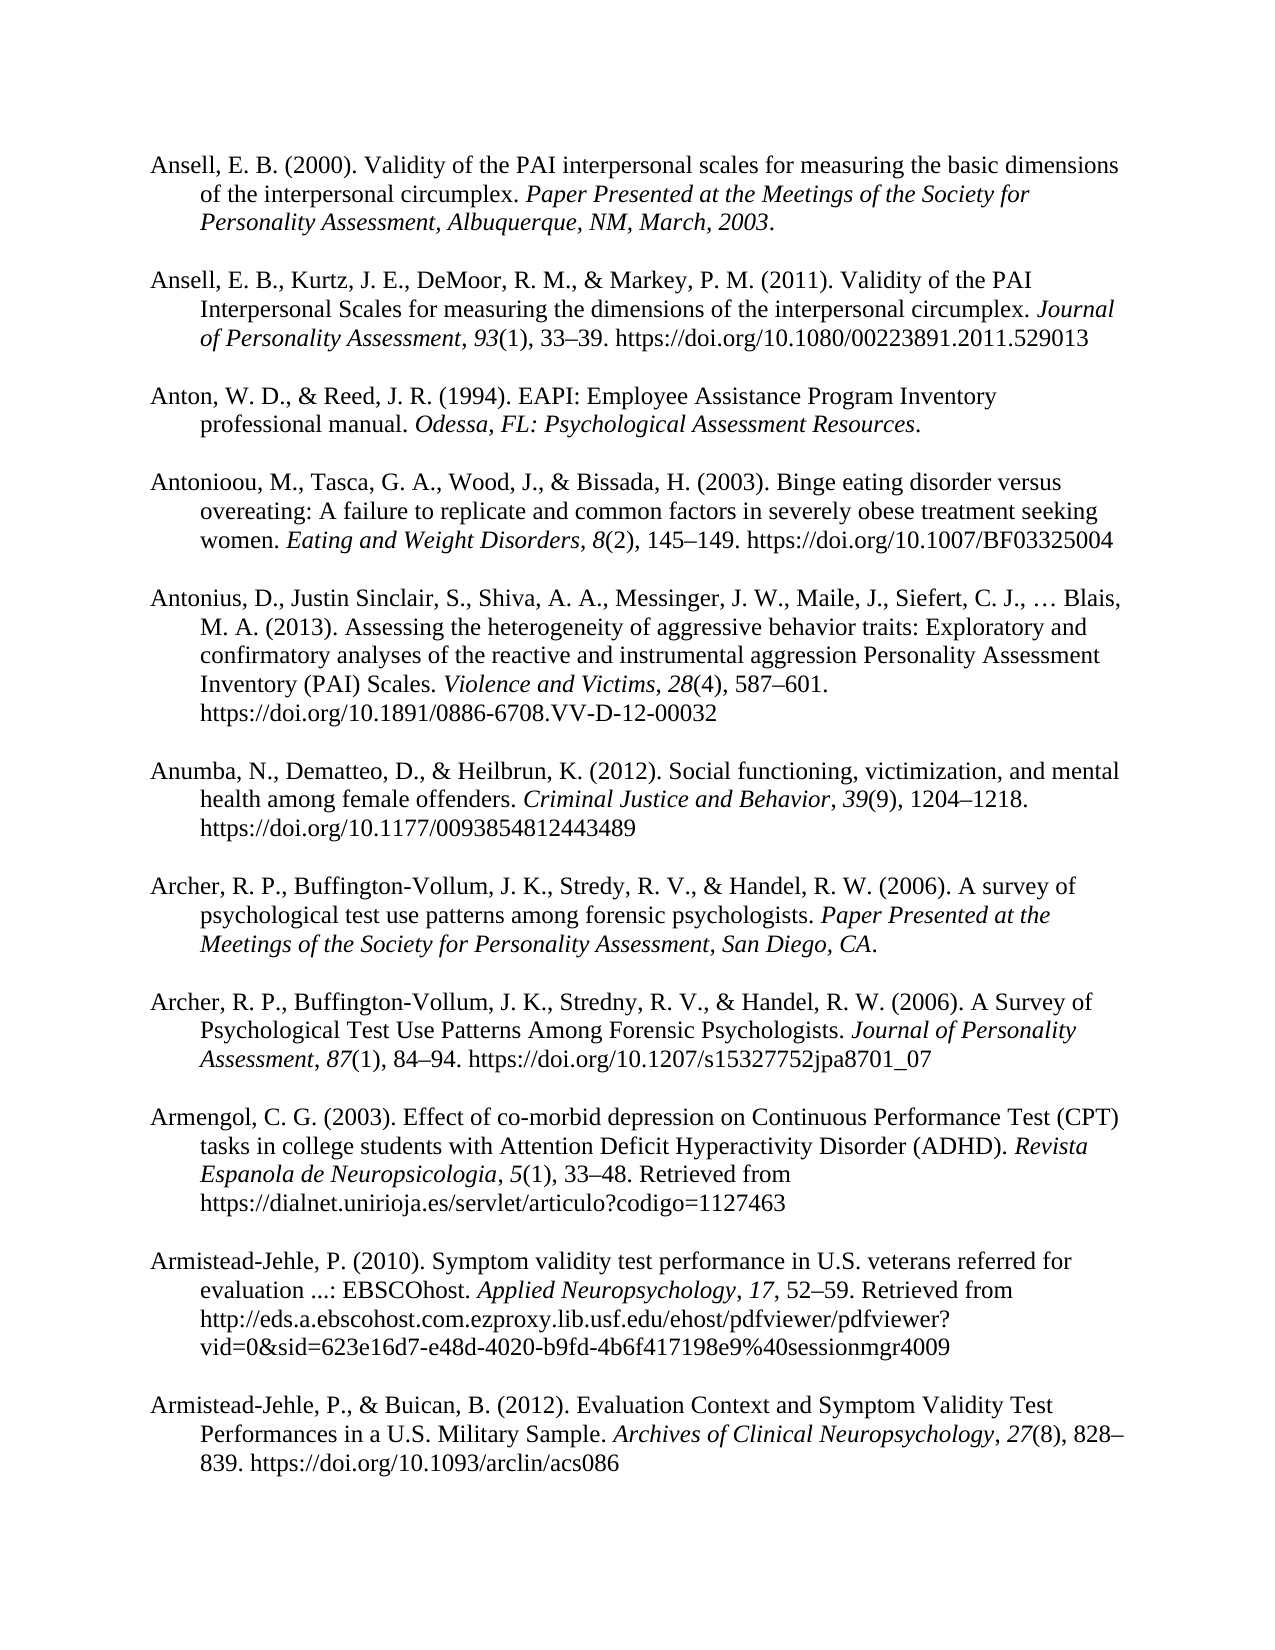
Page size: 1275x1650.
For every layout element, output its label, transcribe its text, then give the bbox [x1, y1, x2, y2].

text Anumba, N., Dematteo, D., & Heilbrun, K. (2012). Social functioning, victimization, and mental health among female offenders. Criminal Justice and Behavior, 39(9), 1204–1218. https://doi.org/10.1177/0093854812443489 [150, 756, 1125, 842]
text Ansell, E. B., Kurtz, J. E., DeMoor, R. M., & Markey, P. M. (2011). Validity of the PAI Interpersonal Scales for measuring the dimensions of the interpersonal circumplex. Journal of Personality Assessment, 93(1), 33–39. https://doi.org/10.1080/00223891.2011.529013 [150, 265, 1125, 352]
text Antonius, D., Justin Sinclair, S., Shiva, A. A., Messinger, J. W., Maile, J., Siefert, C. J., … Blais, M. A. (2013). Assessing the heterogeneity of aggressive behavior traits: Exploratory and confirmatory analyses of the reactive and instrumental aggression Personality Assessment Inventory (PAI) Scales. Violence and Victims, 28(4), 587–601. https://doi.org/10.1891/0886-6708.VV-D-12-00032 [150, 583, 1125, 727]
text Armistead-Jehle, P. (2010). Symptom validity test performance in U.S. veterans referred for evaluation ...: EBSCOhost. Applied Neuropsychology, 17, 52–59. Retrieved from http://eds.a.ebscohost.com.ezproxy.lib.usf.edu/ehost/pdfviewer/pdfviewer?vid=0&sid=623e16d7-e48d-4020-b9fd-4b6f417198e9%40sessionmgr4009 [150, 1246, 1125, 1361]
text Antonioou, M., Tasca, G. A., Wood, J., & Bissada, H. (2003). Binge eating disorder versus overeating: A failure to replicate and common factors in severely obese treatment seeking women. Eating and Weight Disorders, 8(2), 145–149. https://doi.org/10.1007/BF03325004 [150, 467, 1125, 554]
text Armistead-Jehle, P., & Buican, B. (2012). Evaluation Context and Symptom Validity Test Performances in a U.S. Military Sample. Archives of Clinical Neuropsychology, 27(8), 828–839. https://doi.org/10.1093/arclin/acs086 [150, 1390, 1125, 1477]
text Armengol, C. G. (2003). Effect of co-morbid depression on Continuous Performance Test (CPT) tasks in college students with Attention Deficit Hyperactivity Disorder (ADHD). Revista Espanola de Neuropsicologia, 5(1), 33–48. Retrieved from https://dialnet.unirioja.es/servlet/articulo?codigo=1127463 [150, 1102, 1125, 1217]
text Archer, R. P., Buffington-Vollum, J. K., Stredy, R. V., & Handel, R. W. (2006). A survey of psychological test use patterns among forensic psychologists. Paper Presented at the Meetings of the Society for Personality Assessment, San Diego, CA. [150, 871, 1125, 957]
text Archer, R. P., Buffington-Vollum, J. K., Stredny, R. V., & Handel, R. W. (2006). A Survey of Psychological Test Use Patterns Among Forensic Psychologists. Journal of Personality Assessment, 87(1), 84–94. https://doi.org/10.1207/s15327752jpa8701_07 [150, 987, 1125, 1073]
text Anton, W. D., & Reed, J. R. (1994). EAPI: Employee Assistance Program Inventory professional manual. Odessa, FL: Psychological Assessment Resources. [150, 381, 1125, 438]
text Ansell, E. B. (2000). Validity of the PAI interpersonal scales for measuring the basic dimensions of the interpersonal circumplex. Paper Presented at the Meetings of the Society for Personality Assessment, Albuquerque, NM, March, 2003. [150, 150, 1125, 236]
